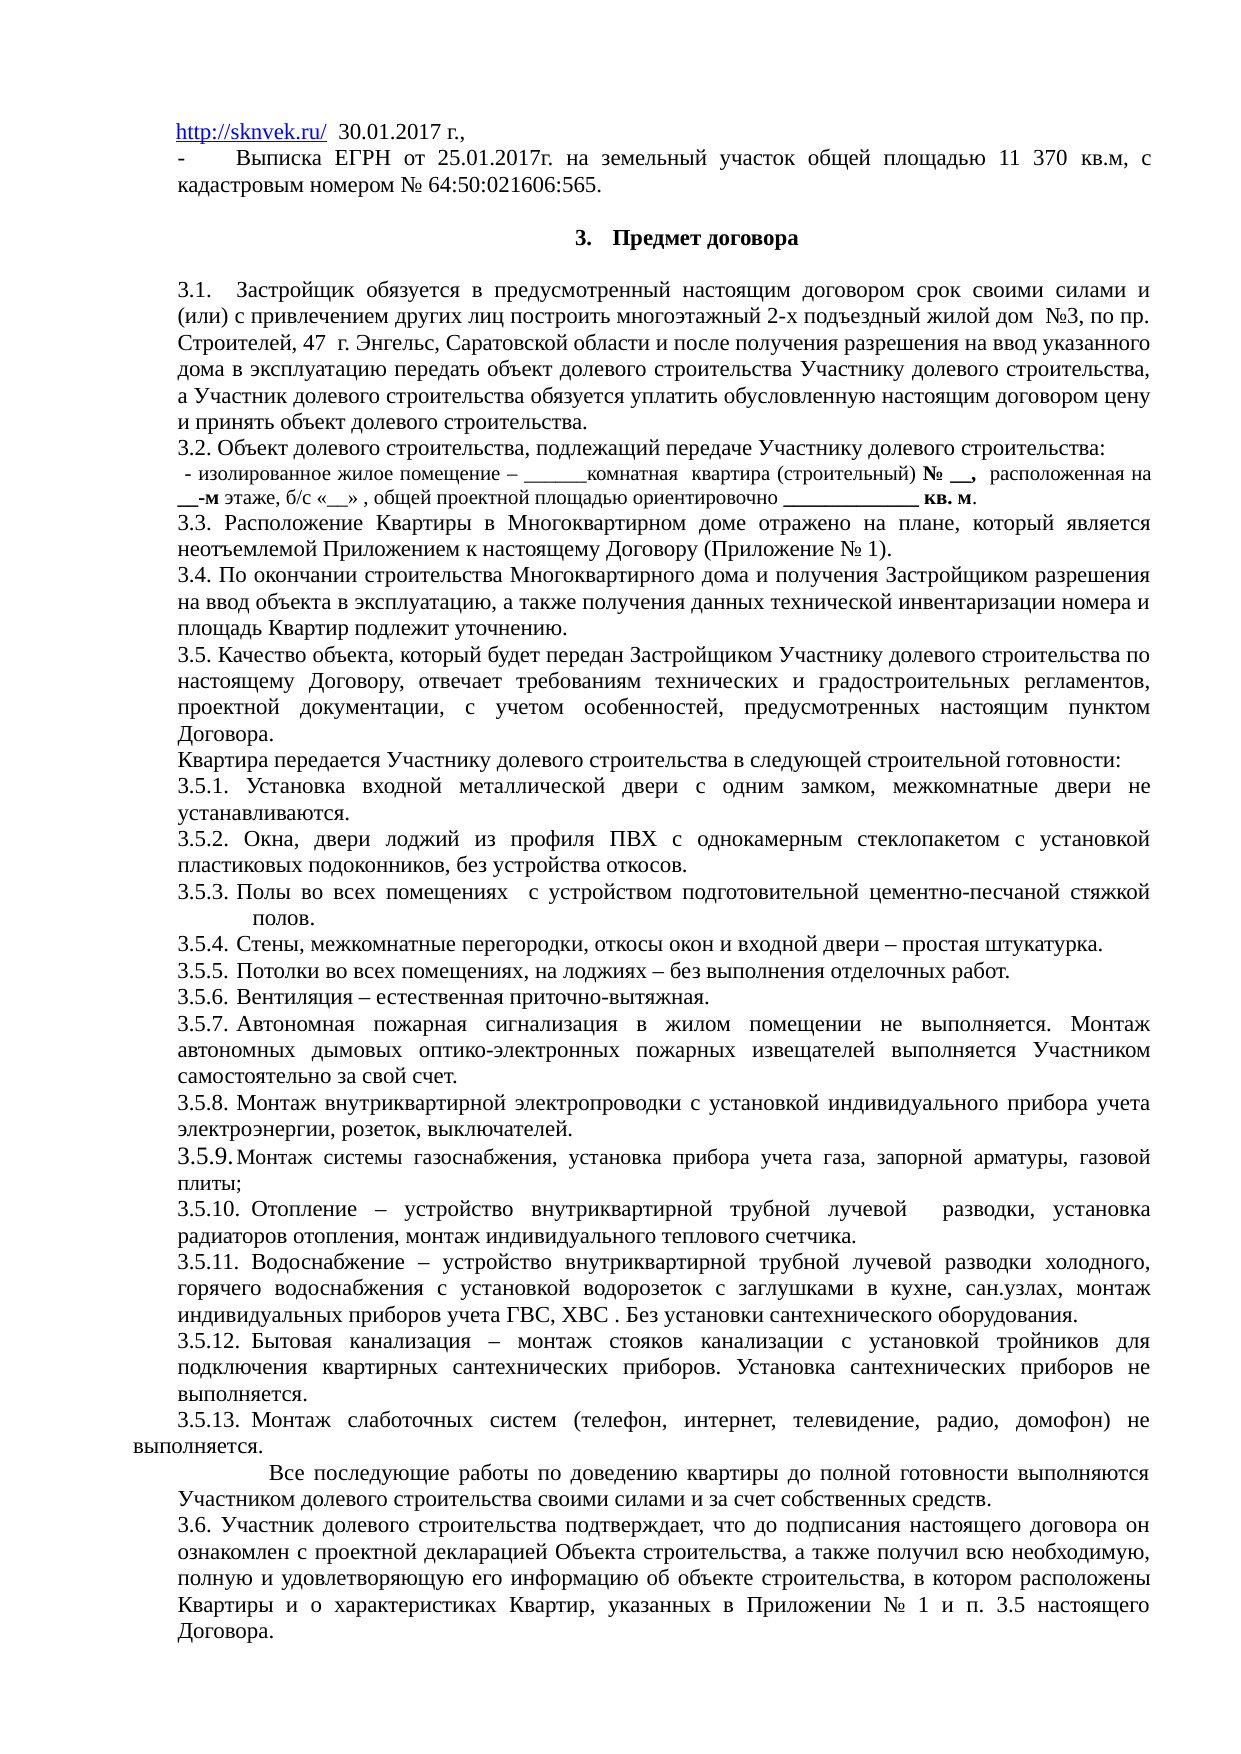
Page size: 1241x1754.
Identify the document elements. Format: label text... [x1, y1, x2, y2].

text Квартира передается Участнику долевого строительства в следующей строительной готовности: [177, 746, 1152, 772]
list Водоснабжение – устройство внутриквартирной трубной лучевой разводки холодного, горячего водоснабжения с установкой водорозеток с заглушками в кухне, сан.узлах, монтаж индивидуальных приборов учета ГВС, ХВС . Без установки сантехнического оборудования. [177, 1248, 1152, 1327]
list Предмет договора [222, 223, 1152, 250]
text Все последующие работы по доведению квартиры до полной готовности выполняются Участником долевого строительства своими силами и за счет собственных средств. [177, 1459, 1152, 1512]
text 3.4. По окончании строительства Многоквартирного дома и получения Застройщиком разрешения на ввод объекта в эксплуатацию, а также получения данных технической инвентаризации номера и площадь Квартир подлежит уточнению. [177, 562, 1152, 641]
list Автономная пожарная сигнализация в жилом помещении не выполняется. Монтаж автономных дымовых оптико-электронных пожарных извещателей выполняется Участником самостоятельно за свой счет. [177, 1009, 1152, 1089]
list Отопление – устройство внутриквартирной трубной лучевой разводки, установка радиаторов отопления, монтаж индивидуального теплового счетчика. [177, 1195, 1152, 1248]
list Монтаж внутриквартирной электропроводки с установкой индивидуального прибора учета электроэнергии, розеток, выключателей. [177, 1089, 1152, 1141]
list Потолки во всех помещениях, на лоджиях – без выполнения отделочных работ. [133, 957, 1152, 983]
text 3.6. Участник долевого строительства подтверждает, что до подписания настоящего договора он ознакомлен с проектной декларацией Объекта строительства, а также получил всю необходимую, полную и удовлетворяющую его информацию об объекте строительства, в котором расположены Квартиры и о характеристиках Квартир, указанных в Приложении № 1 и п. 3.5 настоящего Договора. [177, 1512, 1152, 1643]
text 3.5.1. Установка входной металлической двери с одним замком, межкомнатные двери не устанавливаются. [177, 772, 1152, 825]
list Стены, межкомнатные перегородки, откосы окон и входной двери – простая штукатурка. [177, 931, 1152, 957]
text 3.3. Расположение Квартиры в Многоквартирном доме отражено на плане, который является неотъемлемой Приложением к настоящему Договору (Приложение № 1). [177, 509, 1152, 562]
text - Выписка ЕГРН от 25.01.2017г. на земельный участок общей площадью 11 370 кв.м, с кадастровым номером № 64:50:021606:565. [177, 144, 1152, 197]
list Полы во всех помещениях с устройством подготовительной цементно-песчаной стяжкой полов. [177, 878, 1152, 931]
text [176, 118, 1152, 144]
text 3.5. Качество объекта, который будет передан Застройщиком Участнику долевого строительства по настоящему Договору, отвечает требованиям технических и градостроительных регламентов, проектной документации, с учетом особенностей, предусмотренных настоящим пунктом Договора. [177, 641, 1152, 746]
list Застройщик обязуется в предусмотренный настоящим договором срок своими силами и (или) с привлечением других лиц построить многоэтажный 2-х подъездный жилой дом №3, по пр. Строителей, 47 г. Энгельс, Саратовской области и после получения разрешения на ввод указанного дома в эксплуатацию передать объект долевого строительства Участнику долевого строительства, а Участник долевого строительства обязуется уплатить обусловленную настоящим договором цену и принять объект долевого строительства. [177, 276, 1152, 434]
text 3.5.2. Окна, двери лоджий из профиля ПВХ с однокамерным стеклопакетом с установкой пластиковых подоконников, без устройства откосов. [177, 825, 1152, 878]
text 3.2. Объект долевого строительства, подлежащий передаче Участнику долевого строительства: [177, 434, 1152, 461]
list Вентиляция – естественная приточно-вытяжная. [177, 983, 1152, 1009]
text - изолированное жилое помещение – ______комнатная квартира (строительный) № __, расположенная на __-м этаже, б/с «__» , общей проектной площадью ориентировочно _____________ кв. м. [177, 461, 1152, 509]
list Монтаж слаботочных систем (телефон, интернет, телевидение, радио, домофон) не выполняется. [133, 1406, 1152, 1459]
list Монтаж системы газоснабжения, установка прибора учета газа, запорной арматуры, газовой плиты; [177, 1141, 1152, 1195]
list Бытовая канализация – монтаж стояков канализации с установкой тройников для подключения квартирных сантехнических приборов. Установка сантехнических приборов не выполняется. [177, 1327, 1152, 1406]
